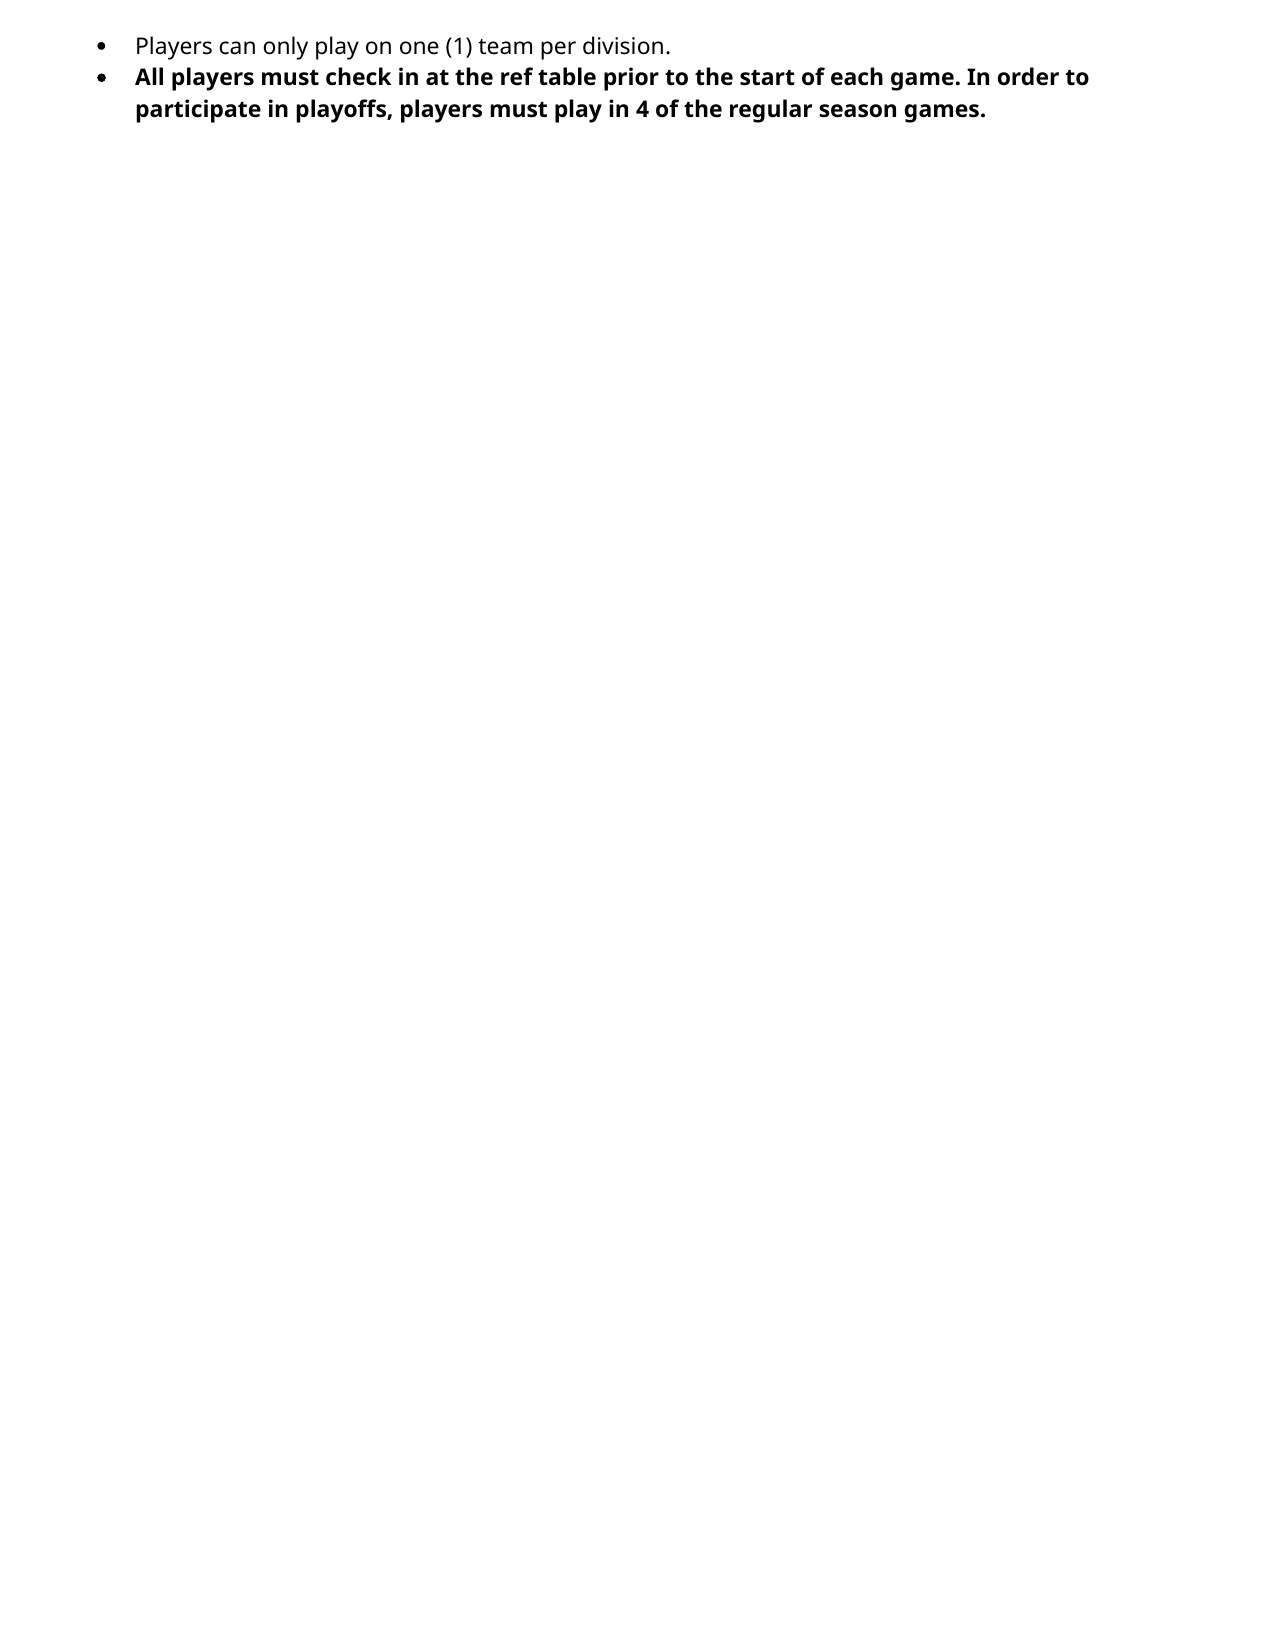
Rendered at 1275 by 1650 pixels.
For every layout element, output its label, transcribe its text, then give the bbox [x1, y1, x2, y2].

list Players can only play on one (1) team per division. [97, 30, 1200, 61]
list All players must check in at the ref table prior to the start of each game. In order to participate in playoffs, players must play in 4 of the regular season games. [97, 61, 1200, 124]
